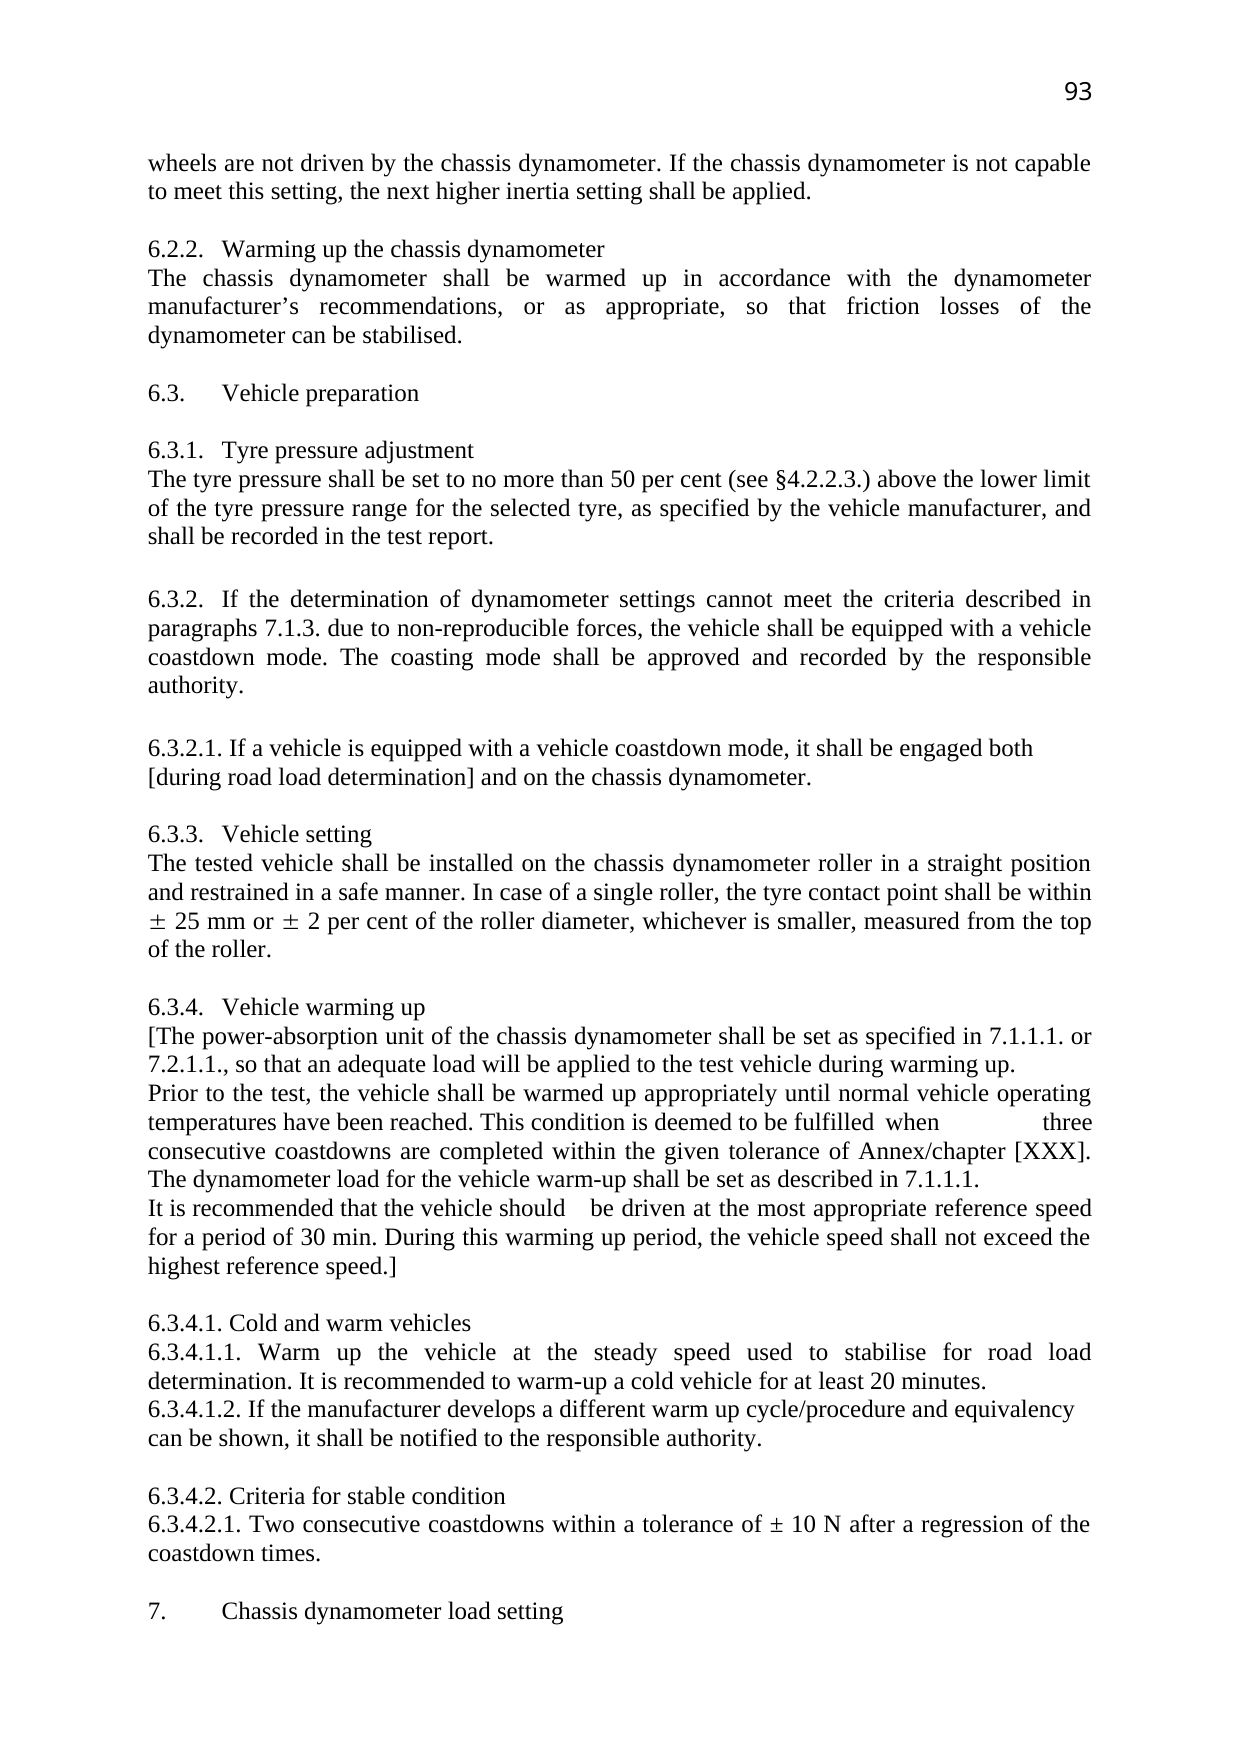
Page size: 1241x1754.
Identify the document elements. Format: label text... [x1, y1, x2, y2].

text It is recommended that the vehicle should be driven at the most appropriate reference speed for a period of 30 min. During this warming up period, the vehicle speed shall not exceed the highest reference speed.] [148, 1193, 1092, 1279]
text 6.3.1. Tyre pressure adjustment [148, 435, 1092, 464]
text 6.3.4. Vehicle warming up [148, 992, 1092, 1021]
text 6.3.4.1.2. If the manufacturer develops a different warm up cycle/procedure and equivalency [148, 1394, 1092, 1423]
text 6.3.4.1.1. Warm up the vehicle at the steady speed used to stabilise for road load determination. It is recommended to warm-up a cold vehicle for at least 20 minutes. [148, 1337, 1092, 1394]
text 7. Chassis dynamometer load setting [148, 1596, 1092, 1624]
text 6.3. Vehicle preparation [148, 378, 1092, 406]
text 6.3.2.1. If a vehicle is equipped with a vehicle coastdown mode, it shall be engaged both [148, 733, 1092, 762]
text [The power-absorption unit of the chassis dynamometer shall be set as specified in 7.1.1.1. or 7.2.1.1., so that an adequate load will be applied to the test vehicle during warming up. [148, 1021, 1092, 1078]
text The tyre pressure shall be set to no more than 50 per cent (see §4.2.2.3.) above the lower limit of the tyre pressure range for the selected tyre, as specified by the vehicle manufacturer, and shall be recorded in the test report. [148, 464, 1092, 550]
text 6.3.4.1. Cold and warm vehicles [148, 1308, 1092, 1337]
text 6.3.2. If the determination of dynamometer settings cannot meet the criteria described in paragraphs 7.1.3. due to non-reproducible forces, the vehicle shall be equipped with a vehicle coastdown mode. The coasting mode shall be approved and recorded by the responsible authority. [148, 584, 1092, 699]
text [during road load determination] and on the chassis dynamometer. [148, 762, 1092, 791]
text Prior to the test, the vehicle shall be warmed up appropriately until normal vehicle operating temperatures have been reached. This condition is deemed to be fulfilled when three consecutive coastdowns are completed within the given tolerance of Annex/chapter [XXX]. The dynamometer load for the vehicle warm-up shall be set as described in 7.1.1.1. [148, 1078, 1092, 1193]
text 6.3.3. Vehicle setting [148, 819, 1092, 848]
text 6.3.4.2.1. Two consecutive coastdowns within a tolerance of ± 10 N after a regression of the coastdown times. [148, 1509, 1092, 1567]
text 6.2.2. Warming up the chassis dynamometer [148, 234, 1092, 263]
text can be shown, it shall be notified to the responsible authority. [148, 1423, 1092, 1452]
text 6.3.4.2. Criteria for stable condition [148, 1481, 1092, 1509]
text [148, 148, 1092, 205]
text The chassis dynamometer shall be warmed up in accordance with the dynamometer manufacturer’s recommendations, or as appropriate, so that friction losses of the dynamometer can be stabilised. [148, 263, 1092, 349]
text The tested vehicle shall be installed on the chassis dynamometer roller in a straight position and restrained in a safe manner. In case of a single roller, the tyre contact point shall be within 25 mm or 2 per cent of the roller diameter, whichever is smaller, measured from the top of the roller. [148, 848, 1092, 963]
